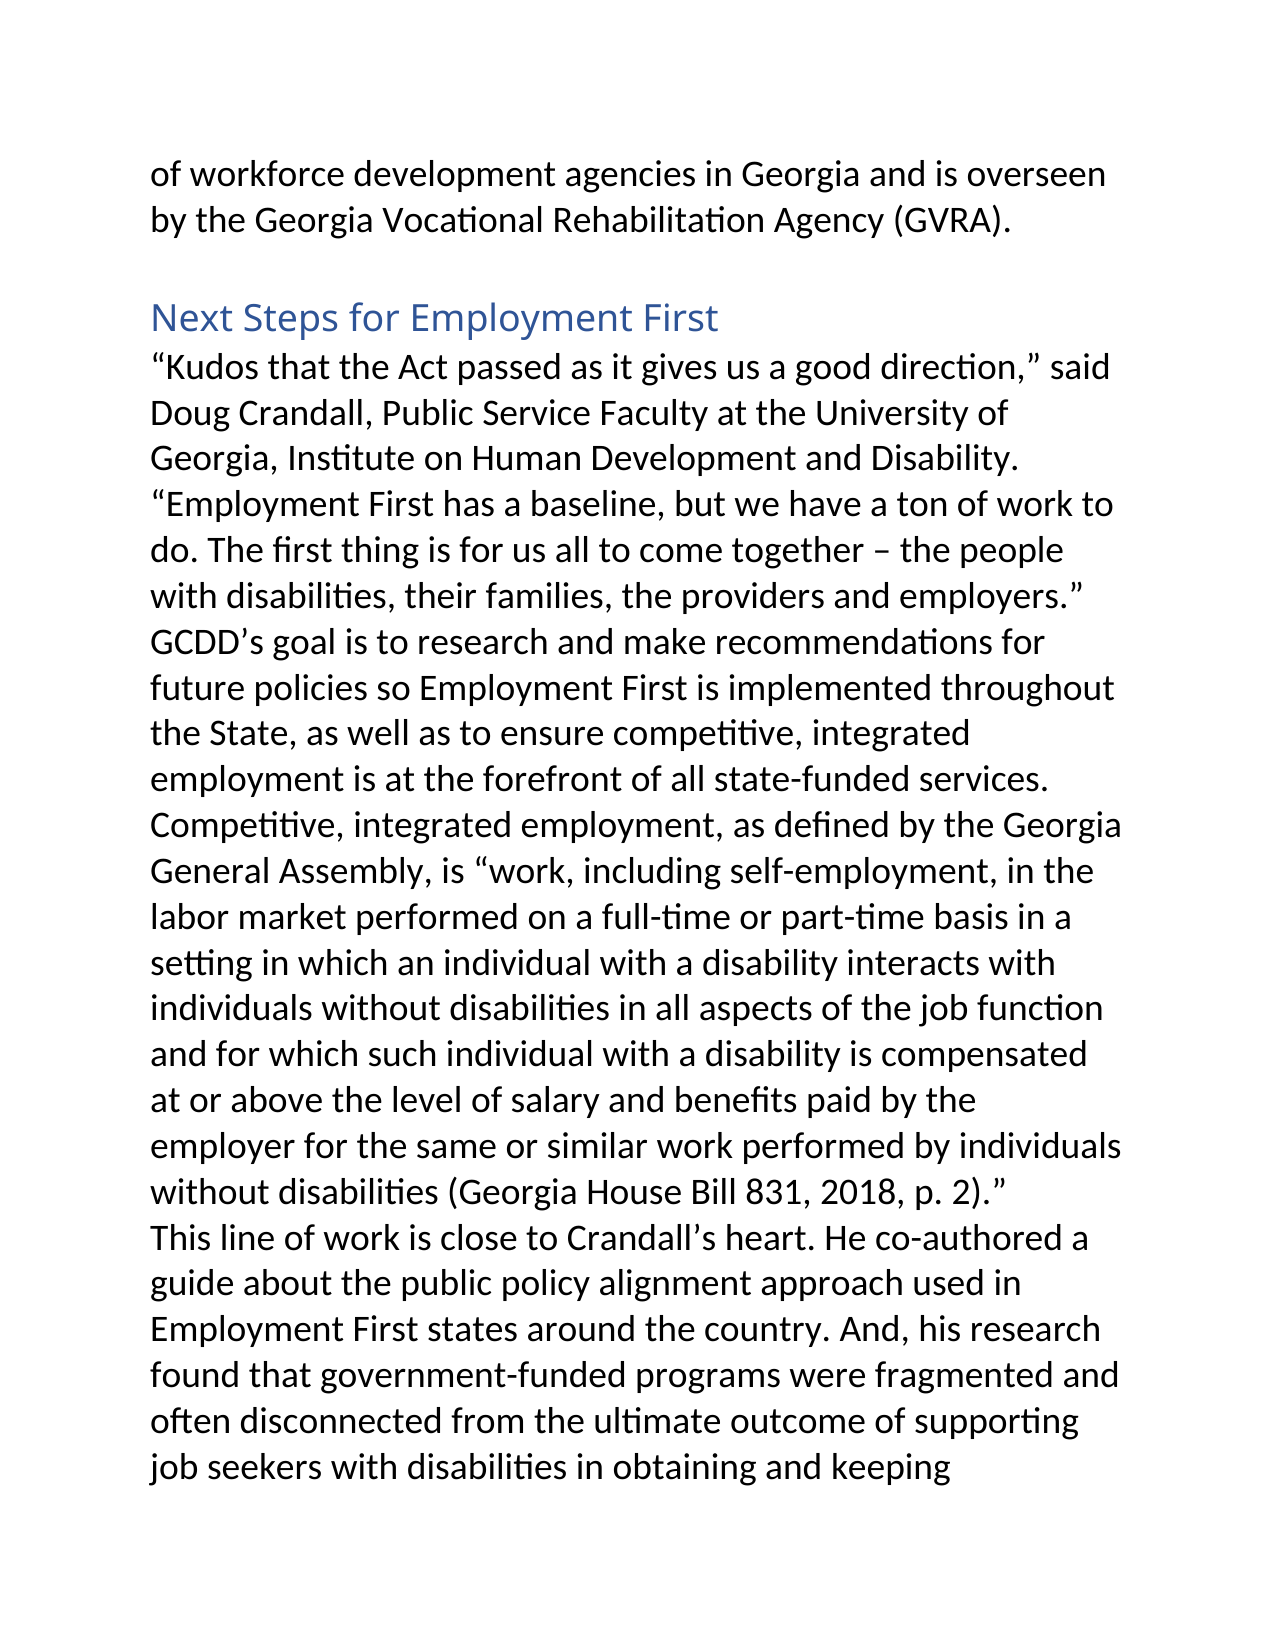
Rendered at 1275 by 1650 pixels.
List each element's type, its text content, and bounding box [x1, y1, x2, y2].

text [150, 1213, 1125, 1488]
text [150, 150, 1125, 242]
text GCDD’s goal is to research and make recommendations for future policies so Employment First is implemented throughout the State, as well as to ensure competitive, integrated employment is at the forefront of all state-funded services. [150, 618, 1125, 801]
text Competitive, integrated employment, as defined by the Georgia General Assembly, is “work, including self-employment, in the labor market performed on a full-time or part-time basis in a setting in which an individual with a disability interacts with individuals without disabilities in all aspects of the job function and for which such individual with a disability is compensated at or above the level of salary and benefits paid by the employer for the same or similar work performed by individuals without disabilities (Georgia House Bill 831, 2018, p. 2).” [150, 801, 1125, 1213]
text “Kudos that the Act passed as it gives us a good direction,” said Doug Crandall, Public Service Faculty at the University of Georgia, Institute on Human Development and Disability. “Employment First has a baseline, but we have a ton of work to do. The first thing is for us all to come together – the people with disabilities, their families, the providers and employers.” [150, 343, 1125, 618]
subtitle Next Steps for Employment First [150, 292, 1125, 343]
